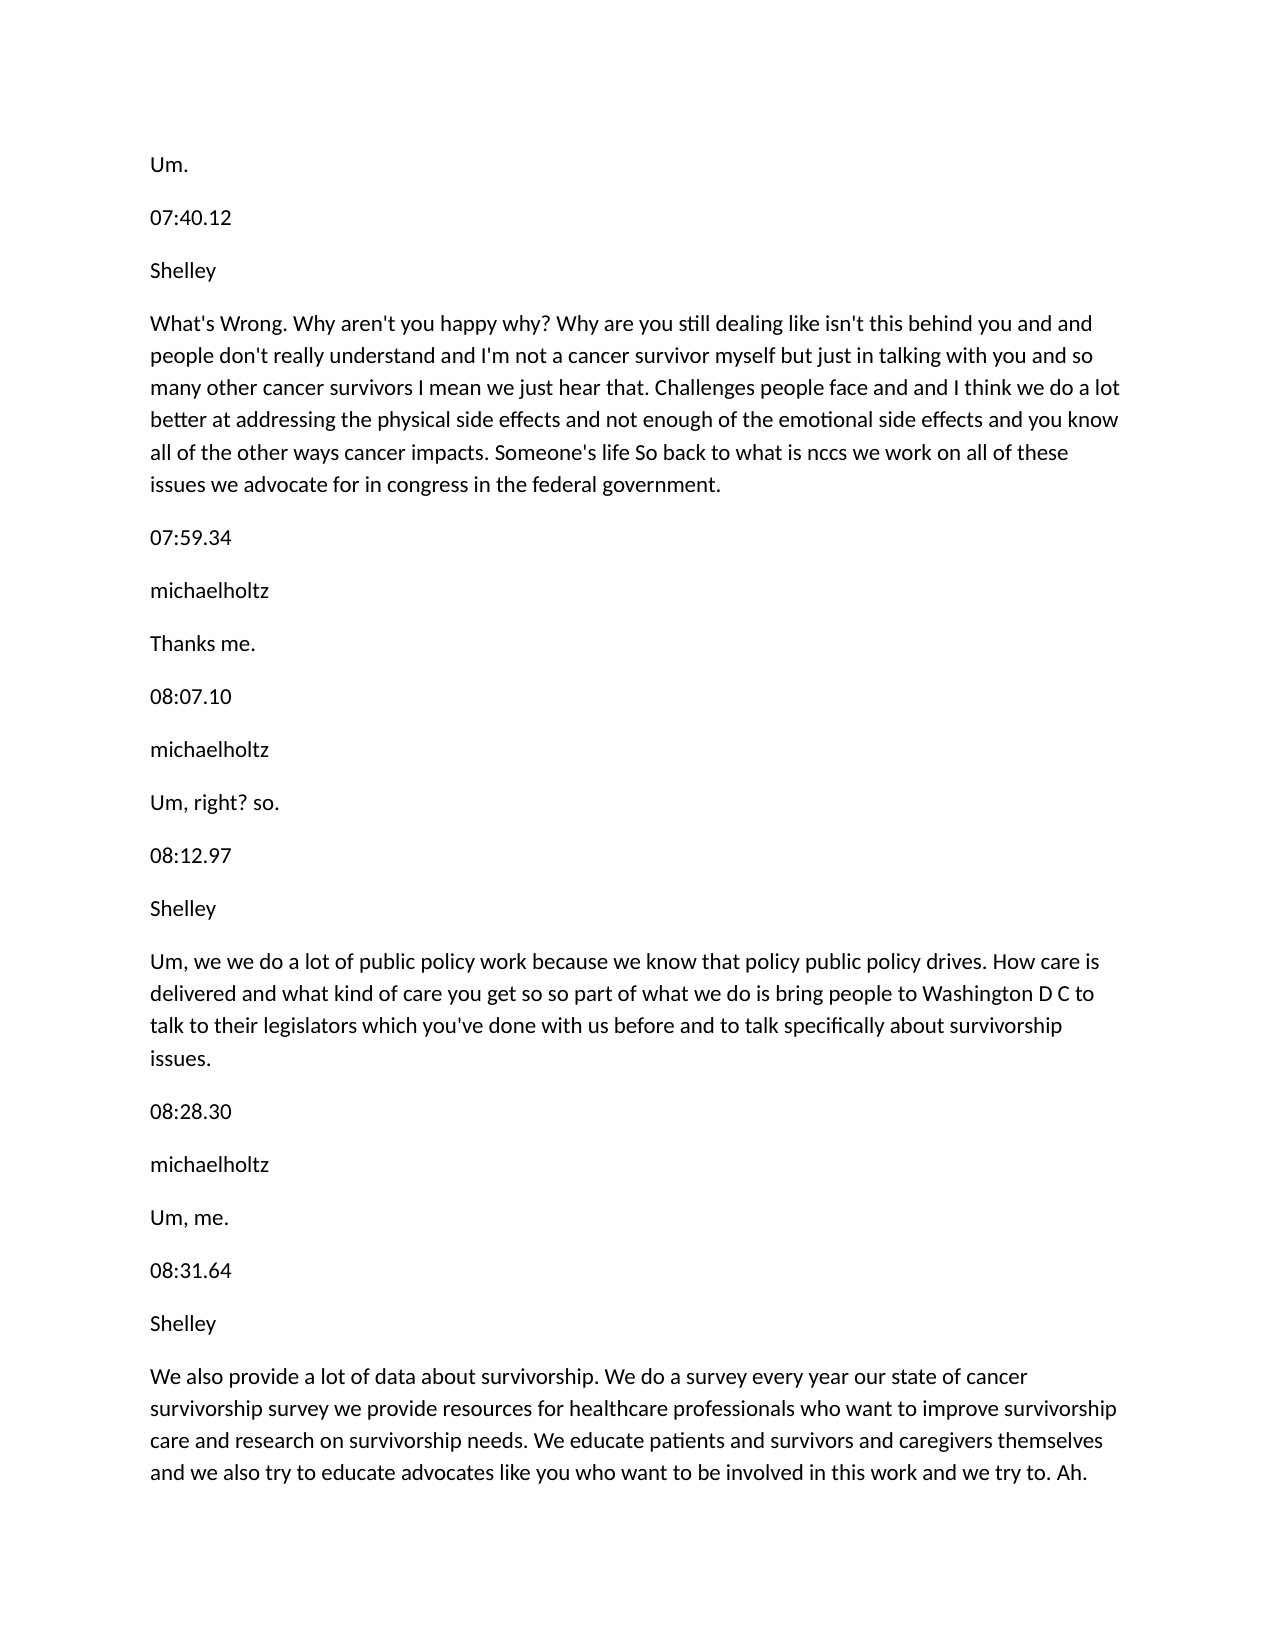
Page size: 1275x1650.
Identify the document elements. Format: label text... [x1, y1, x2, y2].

text michaelholtz [150, 735, 1125, 763]
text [150, 1362, 1125, 1486]
text 07:59.34 [150, 523, 1125, 551]
text Thanks me. [150, 629, 1125, 657]
text What's Wrong. Why aren't you happy why? Why are you still dealing like isn't this behind you and and people don't really understand and I'm not a cancer survivor myself but just in talking with you and so many other cancer survivors I mean we just hear that. Challenges people face and and I think we do a lot better at addressing the physical side effects and not enough of the emotional side effects and you know all of the other ways cancer impacts. Someone's life So back to what is nccs we work on all of these issues we advocate for in congress in the federal government. [150, 309, 1125, 498]
text Shelley [150, 256, 1125, 284]
text Um, we we do a lot of public policy work because we know that policy public policy drives. How care is delivered and what kind of care you get so so part of what we do is bring people to Washington D C to talk to their legislators which you've done with us before and to talk specifically about survivorship issues. [150, 947, 1125, 1072]
text Um. [150, 150, 1125, 178]
text Um, right? so. [150, 788, 1125, 816]
text 08:31.64 [150, 1256, 1125, 1284]
text 07:40.12 [150, 203, 1125, 231]
text Shelley [150, 894, 1125, 922]
text Shelley [150, 1309, 1125, 1337]
text michaelholtz [150, 1150, 1125, 1178]
text Um, me. [150, 1203, 1125, 1231]
text 08:28.30 [150, 1097, 1125, 1125]
text michaelholtz [150, 576, 1125, 604]
text 08:07.10 [150, 682, 1125, 710]
text 08:12.97 [150, 841, 1125, 869]
